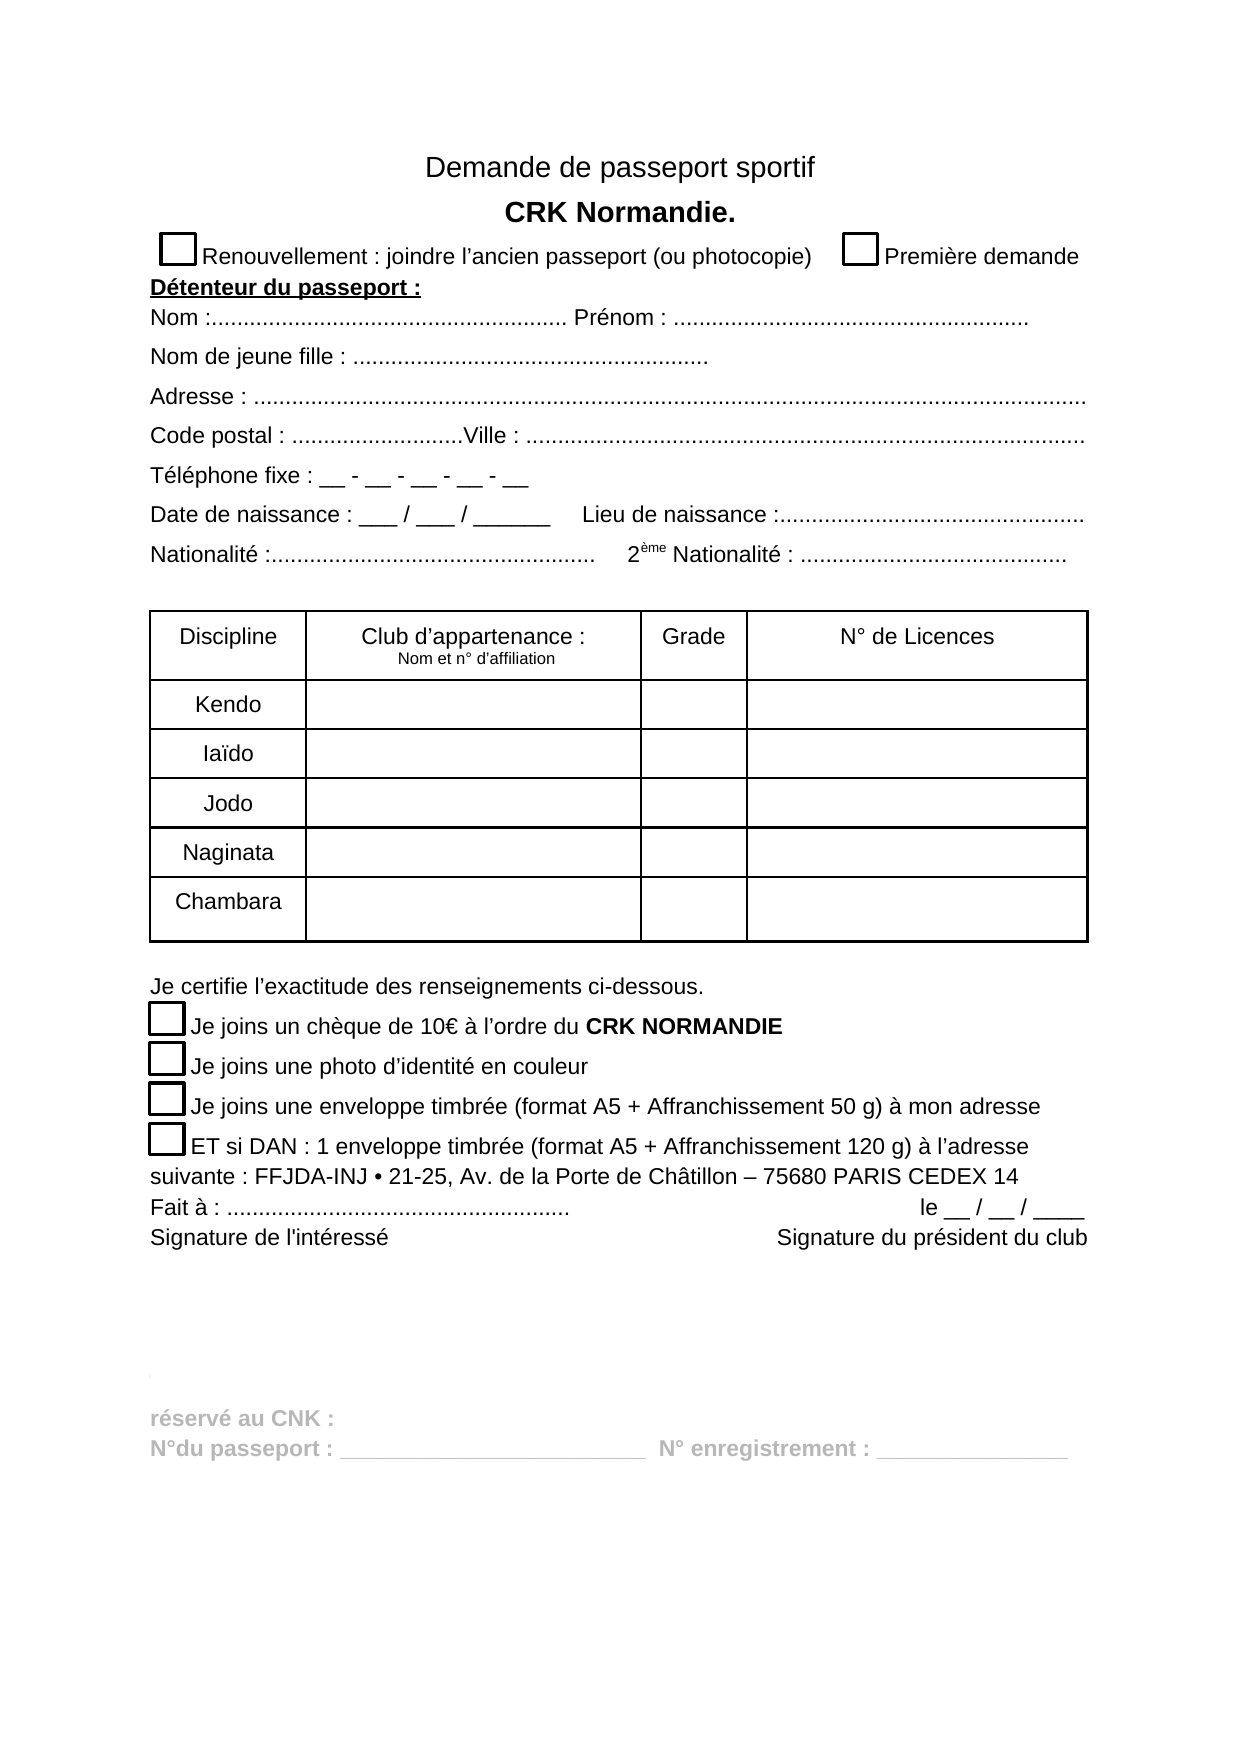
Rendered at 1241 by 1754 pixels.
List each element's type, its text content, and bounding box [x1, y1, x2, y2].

table_header N° de Licences [748, 612, 1086, 679]
table_cell Chambara [151, 878, 305, 940]
table_cell [748, 779, 1086, 826]
text Nationalité :................................................... 2ème Nationalité : .......................................... [150, 541, 1090, 567]
text ET si DAN : 1 enveloppe timbrée (format A5 + Affranchissement 120 g) à l’adresse suivante : FFJDA-INJ • 21-25, Av. de la Porte de Châtillon – 75680 PARIS CEDEX 14 [150, 1123, 1090, 1189]
text Je joins une enveloppe timbrée (format A5 + Affranchissement 50 g) à mon adresse [150, 1083, 1090, 1119]
table_cell [748, 878, 1086, 940]
table_cell [748, 730, 1086, 777]
table_header Club d’appartenance : Nom et n° d’affiliation [307, 612, 640, 679]
table_cell Jodo [151, 779, 305, 826]
table_cell Iaïdo [151, 730, 305, 777]
table_cell [748, 681, 1086, 728]
text Date de naissance : ___ / ___ / ______ Lieu de naissance :................................................ [150, 501, 1090, 527]
table_cell [642, 730, 746, 777]
table_cell Naginata [151, 829, 305, 876]
table_cell [642, 829, 746, 876]
text Je joins une photo d’identité en couleur [150, 1043, 1090, 1079]
text Signature de l'intéressé Signature du président du club [150, 1224, 1090, 1250]
text Nom de jeune fille : ........................................................ [150, 343, 1090, 369]
table_cell [307, 681, 640, 728]
table_cell [307, 878, 640, 940]
text Je joins un chèque de 10€ à l’ordre du CRK NORMANDIE [150, 1003, 1090, 1039]
text Fait à : ...................................................... le __ / __ / ____ [150, 1193, 1090, 1220]
text Code postal : ...........................Ville : ........................................................................................ [150, 422, 1090, 448]
text réservé au CNK : [150, 1405, 1090, 1431]
text Nom :........................................................ Prénom : ........................................................ [150, 304, 1090, 330]
text N°du passeport : ________________________ N° enregistrement : _______________ [150, 1435, 1090, 1461]
table_cell [642, 878, 746, 940]
text Téléphone fixe : __ - __ - __ - __ - __ [150, 462, 1090, 488]
table_cell [307, 779, 640, 826]
table_cell [748, 829, 1086, 876]
text CRK Normandie. [150, 195, 1090, 228]
text Adresse : ................................................................................................................................... [150, 383, 1090, 409]
table_cell [307, 829, 640, 876]
text Détenteur du passeport : [150, 273, 1090, 300]
table_cell [642, 681, 746, 728]
table_header Grade [642, 612, 746, 679]
text Renouvellement : joindre l’ancien passeport (ou photocopie) Première demande [150, 233, 1090, 269]
table_cell Kendo [151, 681, 305, 728]
title Demande de passeport sportif [150, 150, 1090, 183]
table_cell [642, 779, 746, 826]
table_header Discipline [151, 612, 305, 679]
table_cell [307, 730, 640, 777]
text Je certifie l’exactitude des renseignements ci-dessous. [150, 973, 1090, 999]
